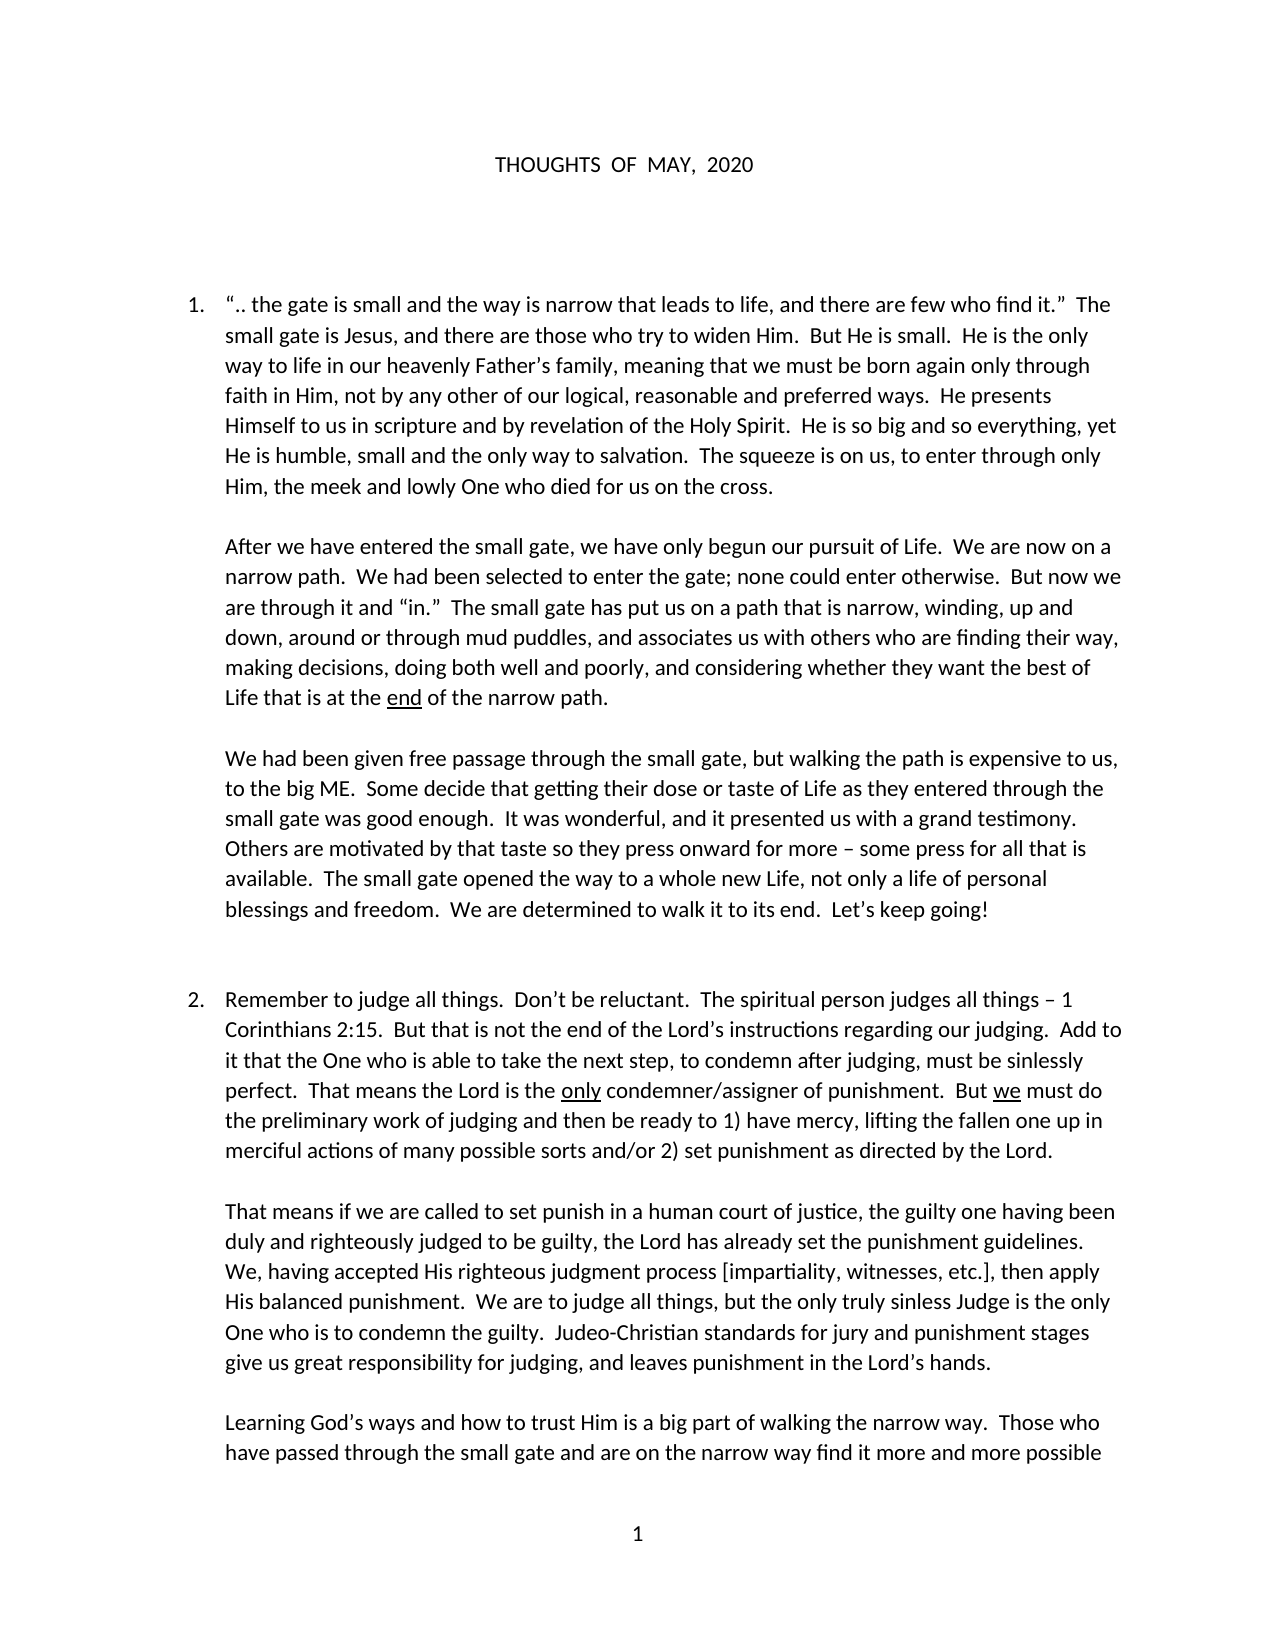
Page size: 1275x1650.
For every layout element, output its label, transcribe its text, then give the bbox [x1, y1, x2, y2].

list We had been given free passage through the small gate, but walking the path is expensive to us, to the big ME. Some decide that getting their dose or taste of Life as they entered through the small gate was good enough. It was wonderful, and it presented us with a grand testimony. Others are motivated by that taste so they press onward for more – some press for all that is available. The small gate opened the way to a whole new Life, not only a life of personal blessings and freedom. We are determined to walk it to its end. Let’s keep going! [225, 744, 1125, 923]
list After we have entered the small gate, we have only begun our pursuit of Life. We are now on a narrow path. We had been selected to enter the gate; none could enter otherwise. But now we are through it and “in.” The small gate has put us on a path that is narrow, winding, up and down, around or through mud puddles, and associates us with others who are finding their way, making decisions, doing both well and poorly, and considering whether they want the best of Life that is at the end of the narrow path. [225, 532, 1125, 711]
list Remember to judge all things. Don’t be reluctant. The spiritual person judges all things – 1 Corinthians 2:15. But that is not the end of the Lord’s instructions regarding our judging. Add to it that the One who is able to take the next step, to condemn after judging, must be sinlessly perfect. That means the Lord is the only condemner/assigner of punishment. But we must do the preliminary work of judging and then be ready to 1) have mercy, lifting the fallen one up in merciful actions of many possible sorts and/or 2) set punishment as directed by the Lord. [187, 985, 1125, 1164]
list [225, 1408, 1125, 1467]
list “.. the gate is small and the way is narrow that leads to life, and there are few who find it.” The small gate is Jesus, and there are those who try to widen Him. But He is small. He is the only way to life in our heavenly Father’s family, meaning that we must be born again only through faith in Him, not by any other of our logical, reasonable and preferred ways. He presents Himself to us in scripture and by revelation of the Holy Spirit. He is so big and so everything, yet He is humble, small and the only way to salvation. The squeeze is on us, to enter through only Him, the meek and lowly One who died for us on the cross. [187, 291, 1125, 500]
text THOUGHTS OF MAY, 2020 [150, 150, 1125, 178]
list That means if we are called to set punish in a human court of justice, the guilty one having been duly and righteously judged to be guilty, the Lord has already set the punishment guidelines. We, having accepted His righteous judgment process [impartiality, witnesses, etc.], then apply His balanced punishment. We are to judge all things, but the only truly sinless Judge is the only One who is to condemn the guilty. Judeo-Christian standards for jury and punishment stages give us great responsibility for judging, and leaves punishment in the Lord’s hands. [225, 1197, 1125, 1376]
